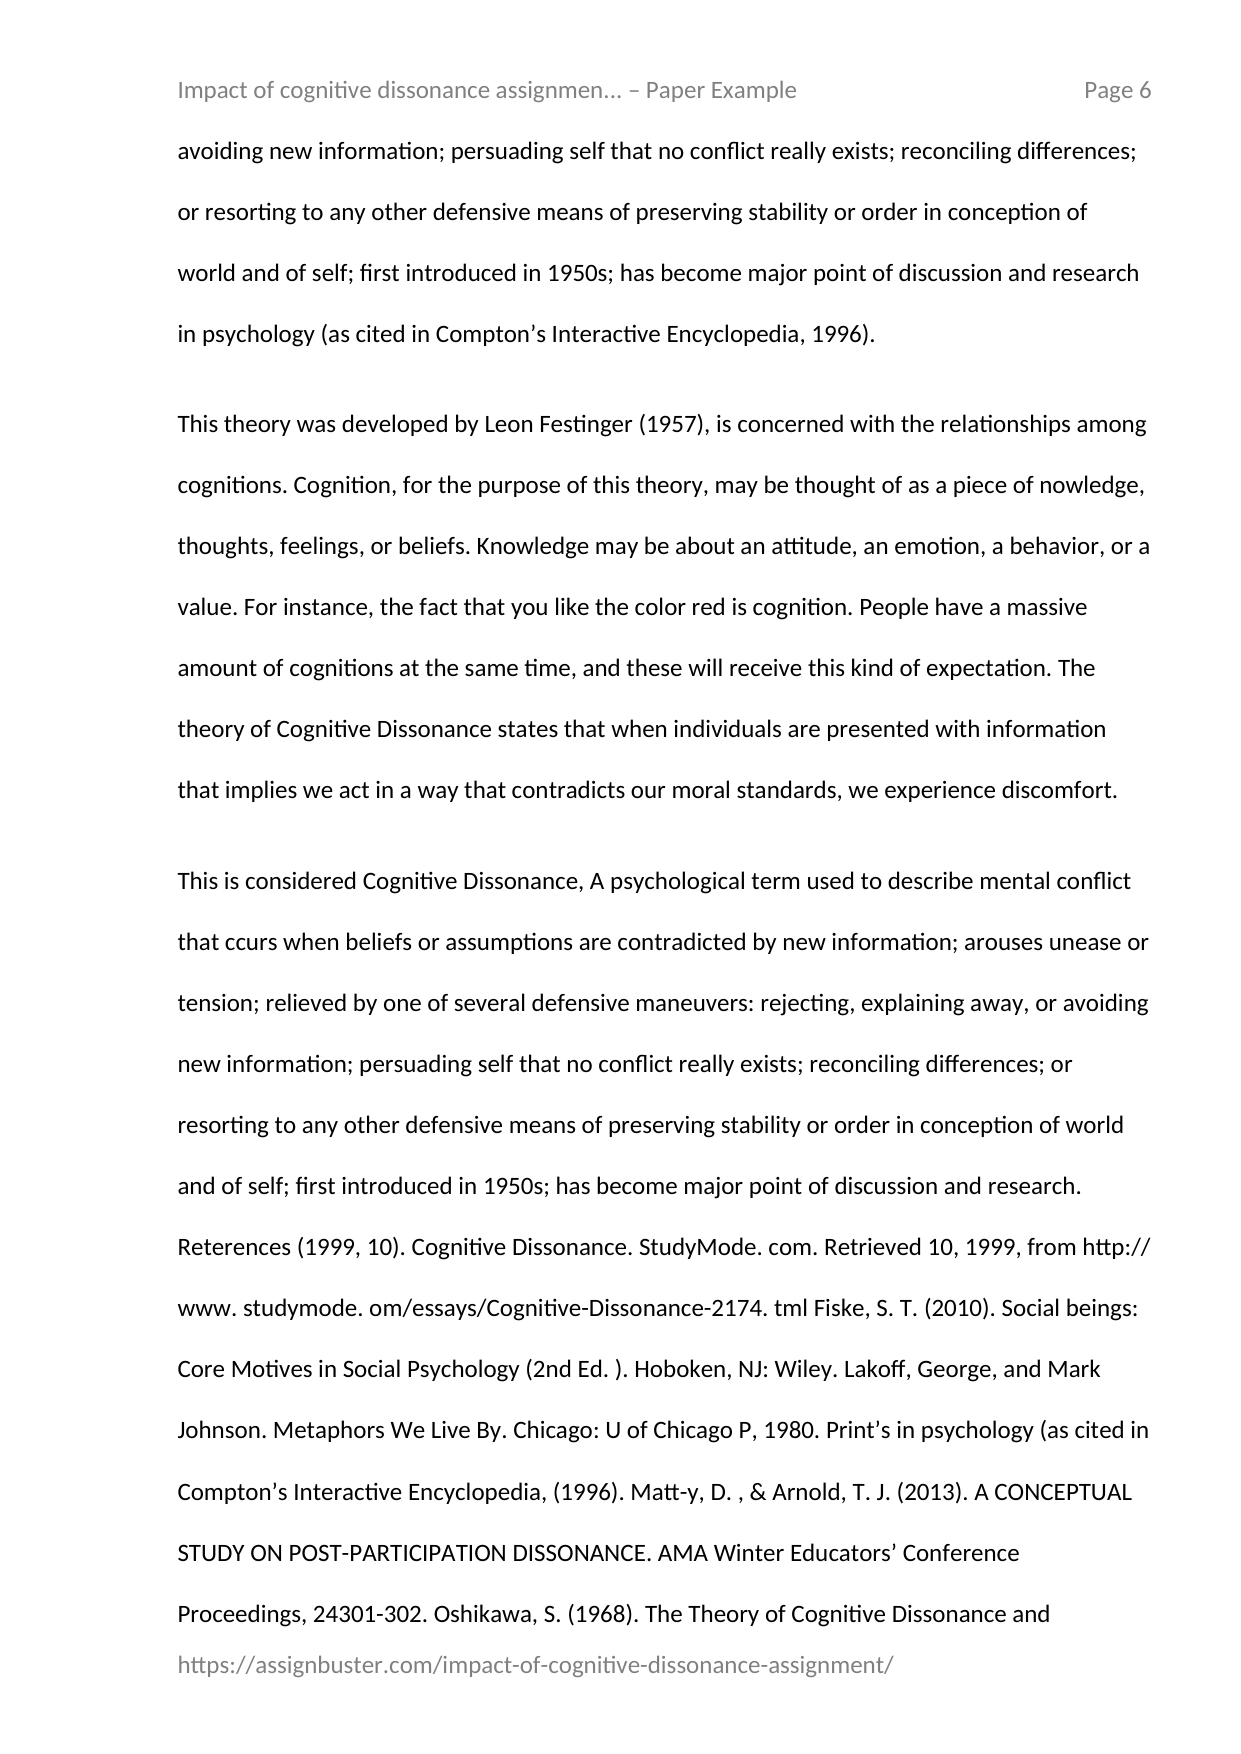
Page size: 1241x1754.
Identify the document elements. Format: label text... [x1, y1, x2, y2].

text This theory was developed by Leon Festinger (1957), is concerned with the relationships among cognitions. Cognition, for the purpose of this theory, may be thought of as a piece of nowledge, thoughts, feelings, or beliefs. Knowledge may be about an attitude, an emotion, a behavior, or a value. For instance, the fact that you like the color red is cognition. People have a massive amount of cognitions at the same time, and these will receive this kind of expectation. The theory of Cognitive Dissonance states that when individuals are presented with information that implies we act in a way that contradicts our moral standards, we experience discomfort. [177, 408, 1152, 805]
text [177, 135, 1152, 348]
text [177, 865, 1152, 1628]
